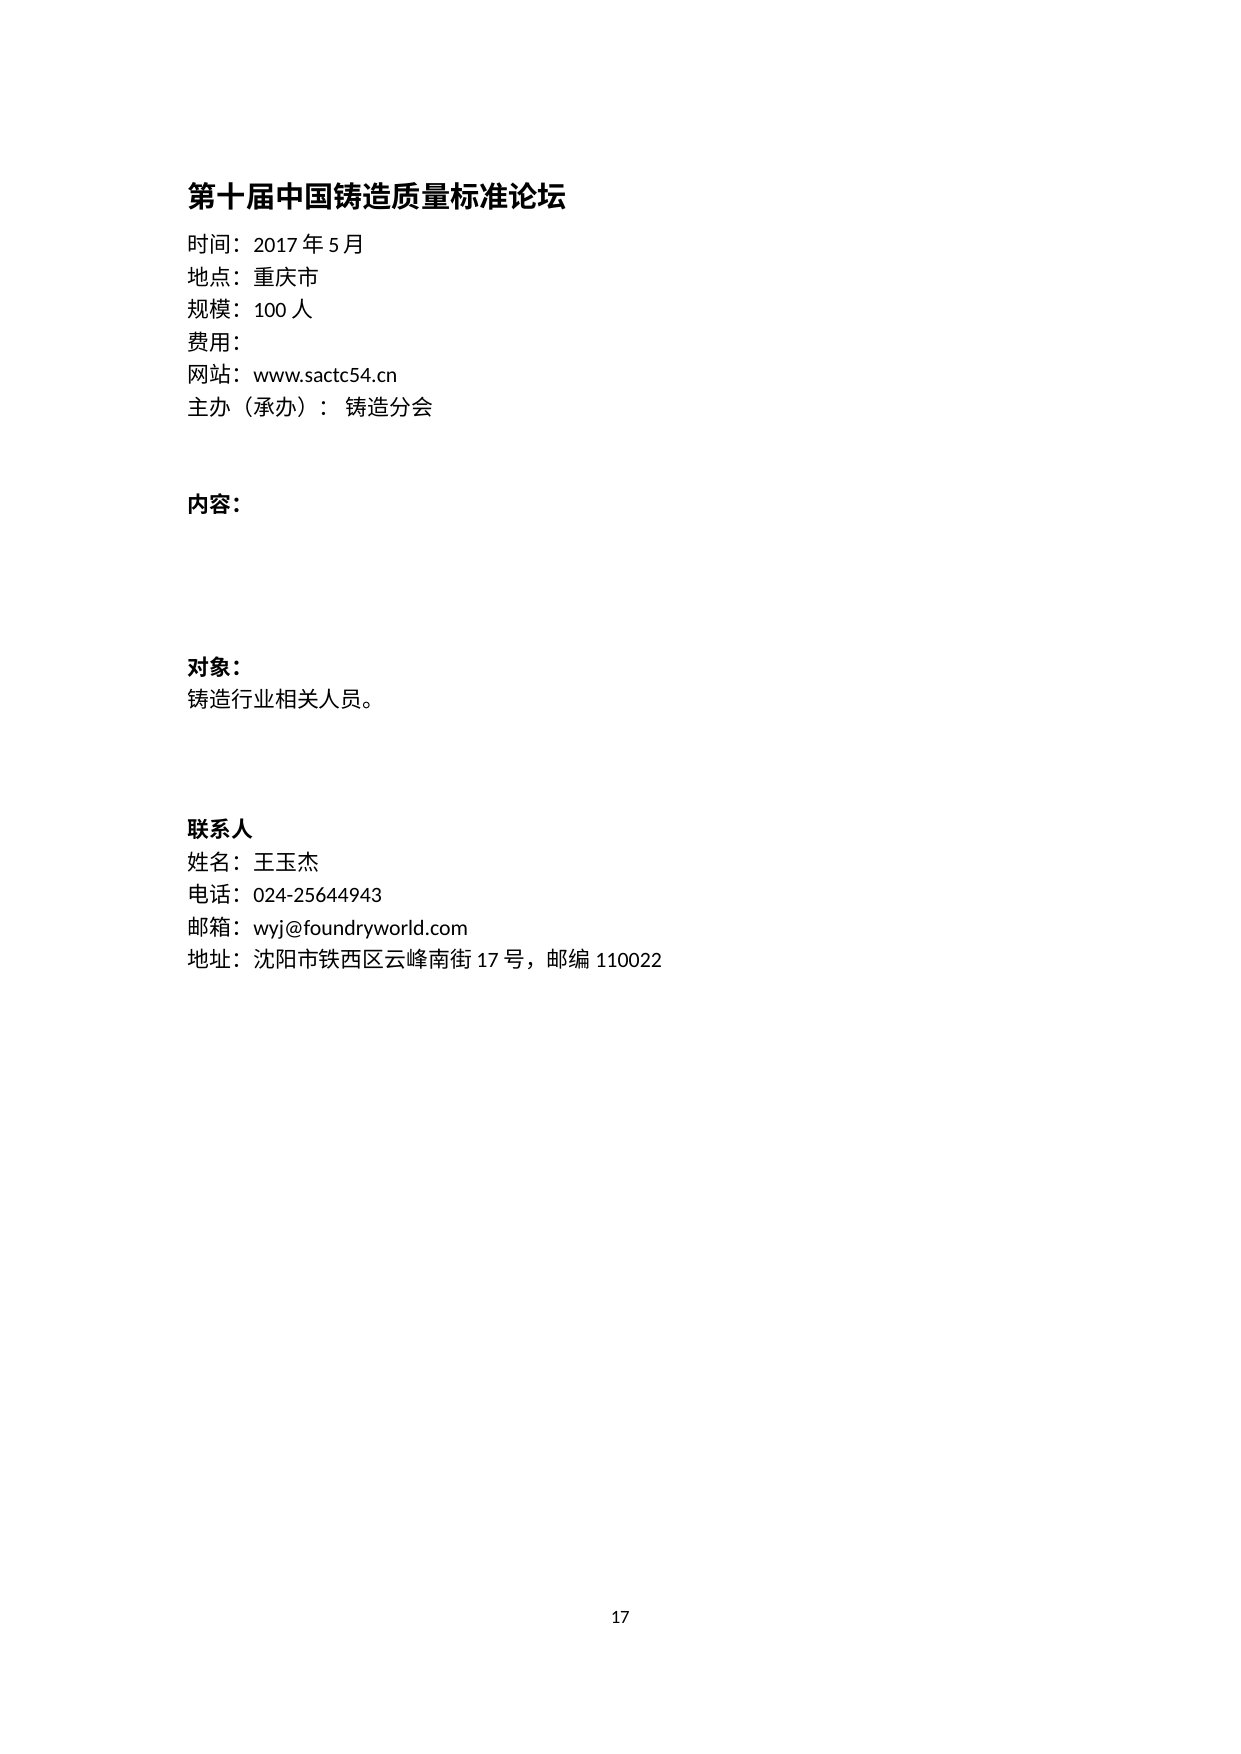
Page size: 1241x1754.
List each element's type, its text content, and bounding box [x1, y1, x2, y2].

text 姓名：王玉杰 [187, 844, 1053, 877]
text 邮箱：wyj@foundryworld.com [187, 909, 1053, 942]
text 网站：www.sactc54.cn [187, 357, 1053, 389]
text 内容： [187, 487, 1053, 519]
text 铸造行业相关人员。 [187, 682, 1053, 714]
text 规模：100人 [187, 292, 1053, 324]
text 地点：重庆市 [187, 259, 1053, 292]
text 对象： [187, 649, 1053, 682]
text 地址：沈阳市铁西区云峰南街17号，邮编 110022第十届中国铸造质量标准论坛 [187, 162, 1053, 227]
text 主办（承办）： 铸造分会 [187, 389, 1053, 422]
text 地址：沈阳市铁西区云峰南街17号，邮编 110022第十三届消失模与V法铸造学术年会 [187, 942, 1053, 974]
text 费用： [187, 324, 1053, 357]
text 时间：2017年5月 [187, 227, 1053, 259]
text 电话：024-25644943 [187, 877, 1053, 909]
text 联系人 [187, 812, 1053, 844]
